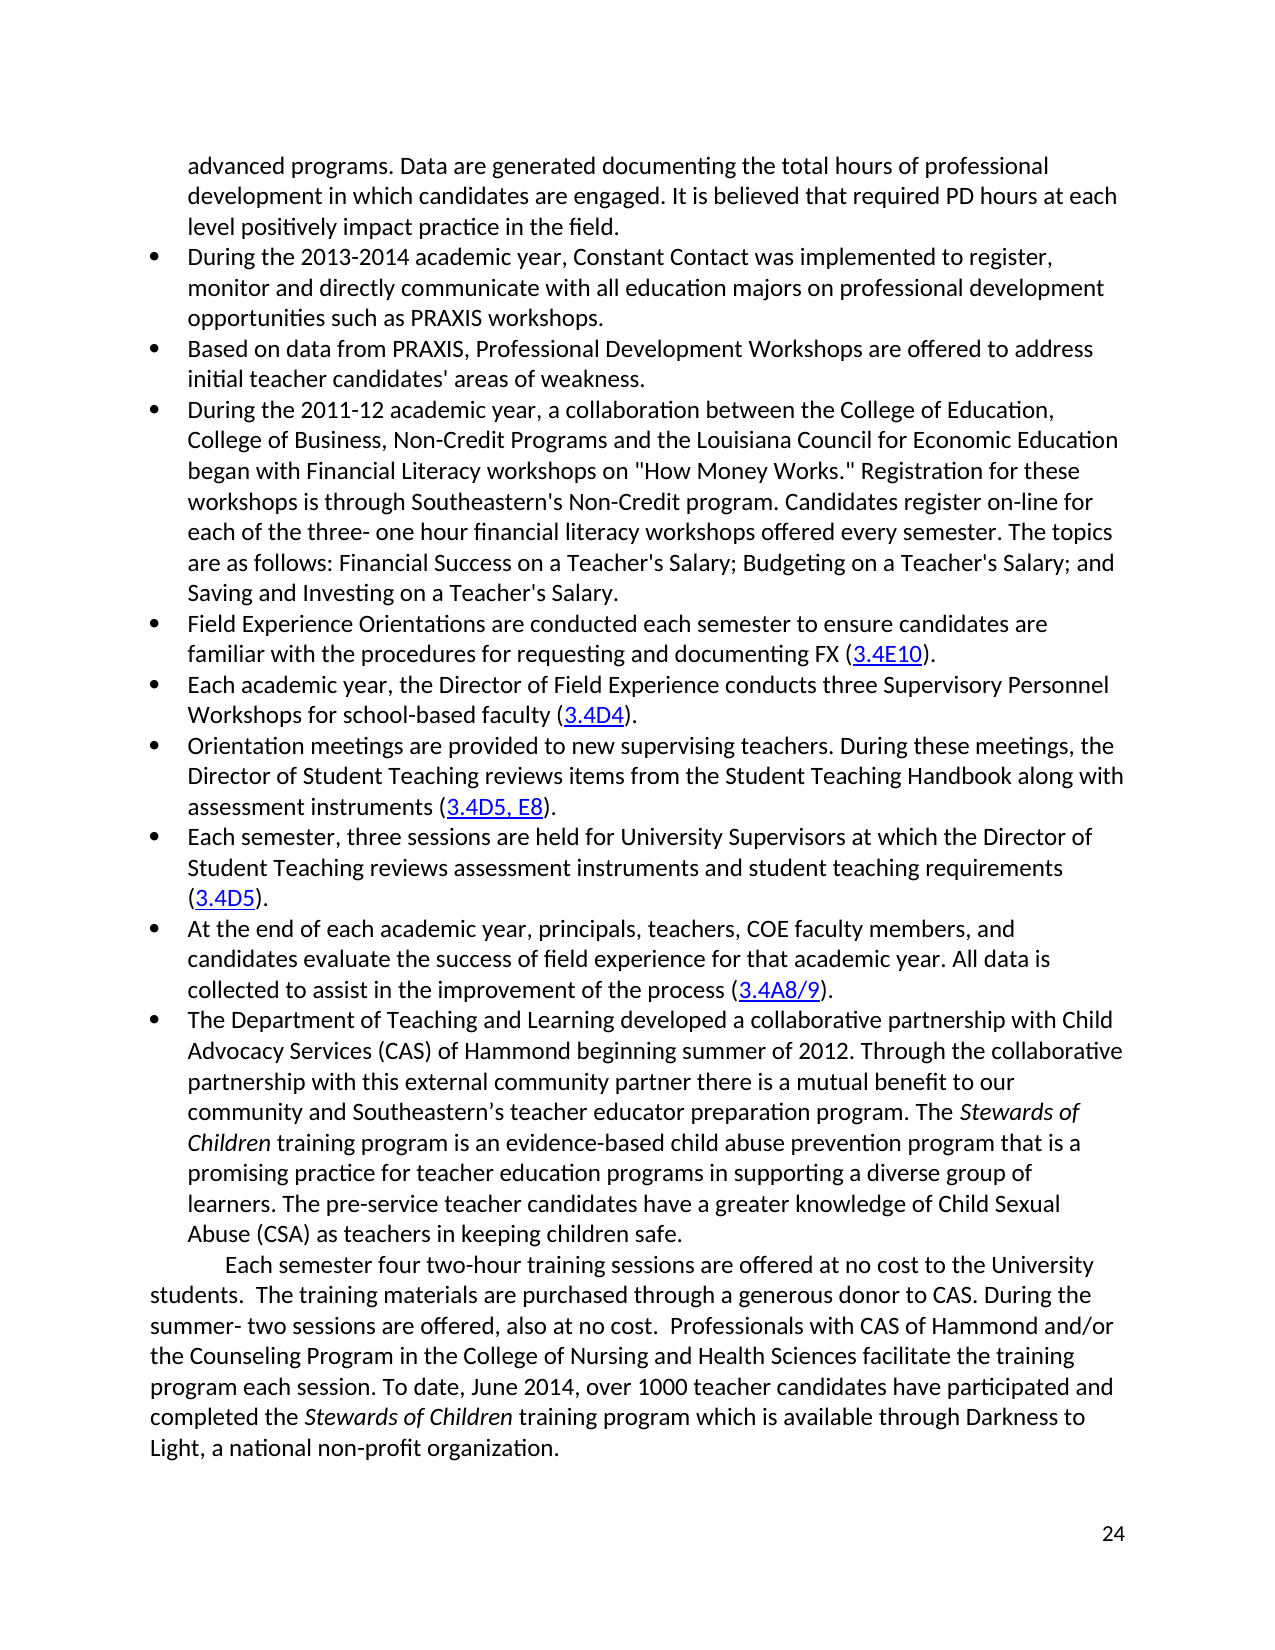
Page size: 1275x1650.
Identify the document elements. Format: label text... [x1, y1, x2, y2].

list During the 2013-2014 academic year, Constant Contact was implemented to register, monitor and directly communicate with all education majors on professional development opportunities such as PRAXIS workshops. [150, 242, 1125, 333]
list Workshops for school-based faculty (3.4D4). [187, 699, 1125, 730]
list Each semester, three sessions are held for University Supervisors at which the Director of Student Teaching reviews assessment instruments and student teaching requirements (3.4D5). [150, 821, 1125, 913]
list Each academic year, the Director of Field Experience conducts three Supervisory Personnel [150, 669, 1125, 699]
list At the end of each academic year, principals, teachers, COE faculty members, and candidates evaluate the success of field experience for that academic year. All data is collected to assist in the improvement of the process (3.4A8/9). [150, 913, 1125, 1004]
text Each semester four two-hour training sessions are offered at no cost to the University students. The training materials are purchased through a generous donor to CAS. During the summer- two sessions are offered, also at no cost. Professionals with CAS of Hammond and/or the Counseling Program in the College of Nursing and Health Sciences facilitate the training program each session. To date, June 2014, over 1000 teacher candidates have participated and completed the Stewards of Children training program which is available through Darkness to Light, a national non-profit organization. [150, 1249, 1125, 1462]
list Based on data from PRAXIS, Professional Development Workshops are offered to address initial teacher candidates' areas of weakness. [150, 333, 1125, 394]
list The Department of Teaching and Learning developed a collaborative partnership with Child Advocacy Services (CAS) of Hammond beginning summer of 2012. Through the collaborative partnership with this external community partner there is a mutual benefit to our community and Southeastern’s teacher educator preparation program. The Stewards of Children training program is an evidence-based child abuse prevention program that is a promising practice for teacher education programs in supporting a diverse group of learners. The pre-service teacher candidates have a greater knowledge of Child Sexual Abuse (CSA) as teachers in keeping children safe. [150, 1004, 1125, 1249]
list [150, 150, 1125, 242]
list Orientation meetings are provided to new supervising teachers. During these meetings, the Director of Student Teaching reviews items from the Student Teaching Handbook along with assessment instruments (3.4D5, E8). [150, 730, 1125, 821]
list During the 2011-12 academic year, a collaboration between the College of Education, College of Business, Non-Credit Programs and the Louisiana Council for Economic Education began with Financial Literacy workshops on "How Money Works." Registration for these workshops is through Southeastern's Non-Credit program. Candidates register on-line for each of the three- one hour financial literacy workshops offered every semester. The topics are as follows: Financial Success on a Teacher's Salary; Budgeting on a Teacher's Salary; and Saving and Investing on a Teacher's Salary. [150, 394, 1125, 608]
list Field Experience Orientations are conducted each semester to ensure candidates are familiar with the procedures for requesting and documenting FX (3.4E10). [150, 608, 1125, 669]
